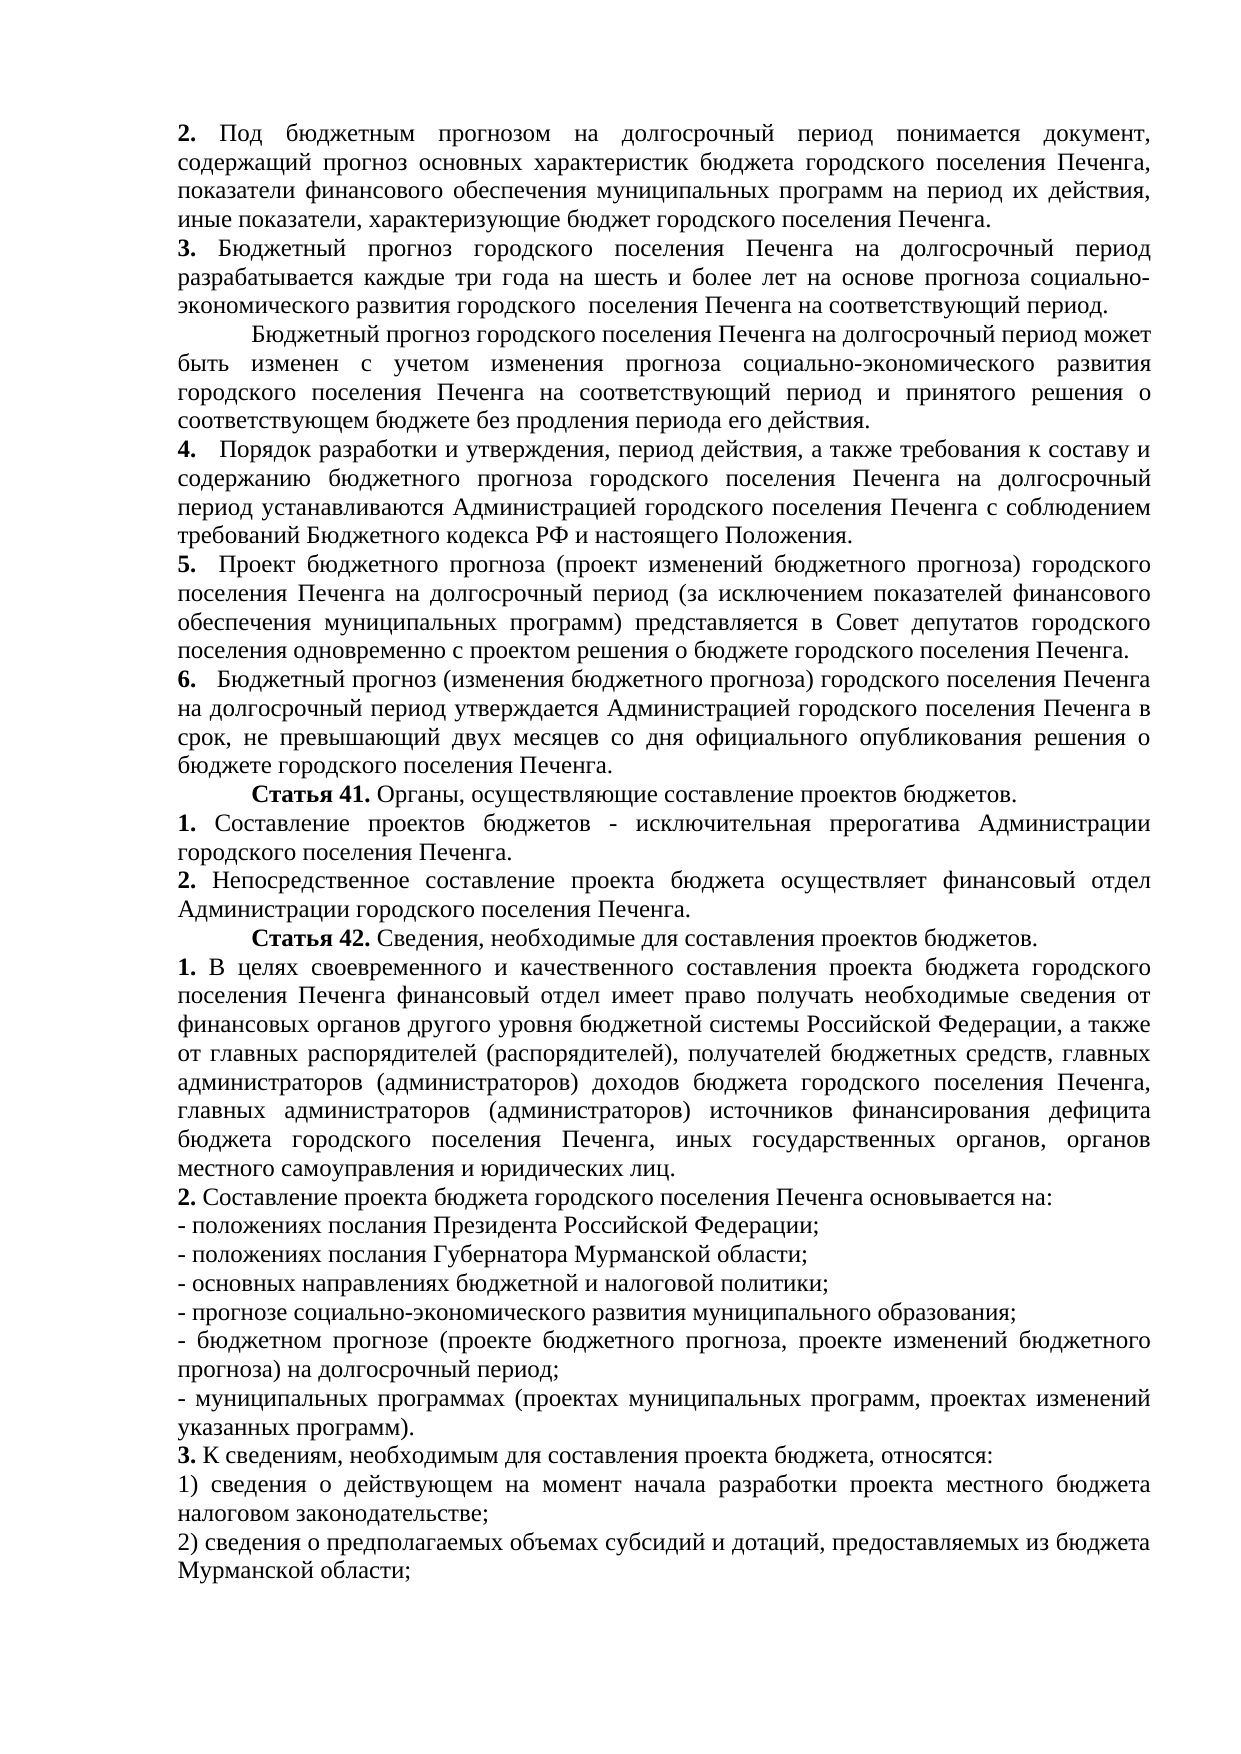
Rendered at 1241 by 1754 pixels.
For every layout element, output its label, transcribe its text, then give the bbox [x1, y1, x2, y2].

text 1. Составление проектов бюджетов - исключительная прерогатива Администрации городского поселения Печенга. [177, 808, 1152, 866]
text Статья 41. Органы, осуществляющие составление проектов бюджетов. [177, 779, 1152, 808]
text - положениях послания Губернатора Мурманской области; [177, 1239, 1152, 1268]
text 2. Непосредственное составление проекта бюджета осуществляет финансовый отдел Администрации городского поселения Печенга. [177, 866, 1152, 923]
text 2) сведения о предполагаемых объемах субсидий и дотаций, предоставляемых из бюджета Мурманской области; [177, 1527, 1152, 1584]
text 1) сведения о действующем на момент начала разработки проекта местного бюджета налоговом законодательстве; [177, 1469, 1152, 1527]
text 2. Составление проекта бюджета городского поселения Печенга основывается на: [177, 1182, 1152, 1211]
text 6. Бюджетный прогноз (изменения бюджетного прогноза) городского поселения Печенга на долгосрочный период утверждается Администрацией городского поселения Печенга в срок, не превышающий двух месяцев со дня официального опубликования решения о бюджете городского поселения Печенга. [177, 664, 1152, 779]
text - основных направлениях бюджетной и налоговой политики; [177, 1268, 1152, 1297]
text Статья 42. Сведения, необходимые для составления проектов бюджетов. [177, 923, 1152, 952]
text 3. К сведениям, необходимым для составления проекта бюджета, относятся: [177, 1441, 1152, 1469]
text 5. Проект бюджетного прогноза (проект изменений бюджетного прогноза) городского поселения Печенга на долгосрочный период (за исключением показателей финансового обеспечения муниципальных программ) представляется в Совет депутатов городского поселения одновременно с проектом решения о бюджете городского поселения Печенга. [177, 549, 1152, 664]
text - прогнозе социально-экономического развития муниципального образования; [177, 1297, 1152, 1326]
text 4. Порядок разработки и утверждения, период действия, а также требования к составу и содержанию бюджетного прогноза городского поселения Печенга на долгосрочный период устанавливаются Администрацией городского поселения Печенга с соблюдением требований Бюджетного кодекса РФ и настоящего Положения. [177, 434, 1152, 549]
text Бюджетный прогноз городского поселения Печенга на долгосрочный период может быть изменен с учетом изменения прогноза социально-экономического развития городского поселения Печенга на соответствующий период и принятого решения о соответствующем бюджете без продления периода его действия. [177, 319, 1152, 434]
text 2. Под бюджетным прогнозом на долгосрочный период понимается документ, содержащий прогноз основных характеристик бюджета городского поселения Печенга, показатели финансового обеспечения муниципальных программ на период их действия, иные показатели, характеризующие бюджет городского поселения Печенга. [177, 118, 1152, 233]
text - муниципальных программах (проектах муниципальных программ, проектах изменений указанных программ). [177, 1383, 1152, 1441]
text - положениях послания Президента Российской Федерации; [177, 1211, 1152, 1239]
text - бюджетном прогнозе (проекте бюджетного прогноза, проекте изменений бюджетного прогноза) на долгосрочный период; [177, 1326, 1152, 1383]
text 1. В целях своевременного и качественного составления проекта бюджета городского поселения Печенга финансовый отдел имеет право получать необходимые сведения от финансовых органов другого уровня бюджетной системы Российской Федерации, а также от главных распорядителей (распорядителей), получателей бюджетных средств, главных администраторов (администраторов) доходов бюджета городского поселения Печенга, главных администраторов (администраторов) источников финансирования дефицита бюджета городского поселения Печенга, иных государственных органов, органов местного самоуправления и юридических лиц. [177, 952, 1152, 1182]
text 3. Бюджетный прогноз городского поселения Печенга на долгосрочный период разрабатывается каждые три года на шесть и более лет на основе прогноза социально- экономического развития городского поселения Печенга на соответствующий период. [177, 233, 1152, 319]
